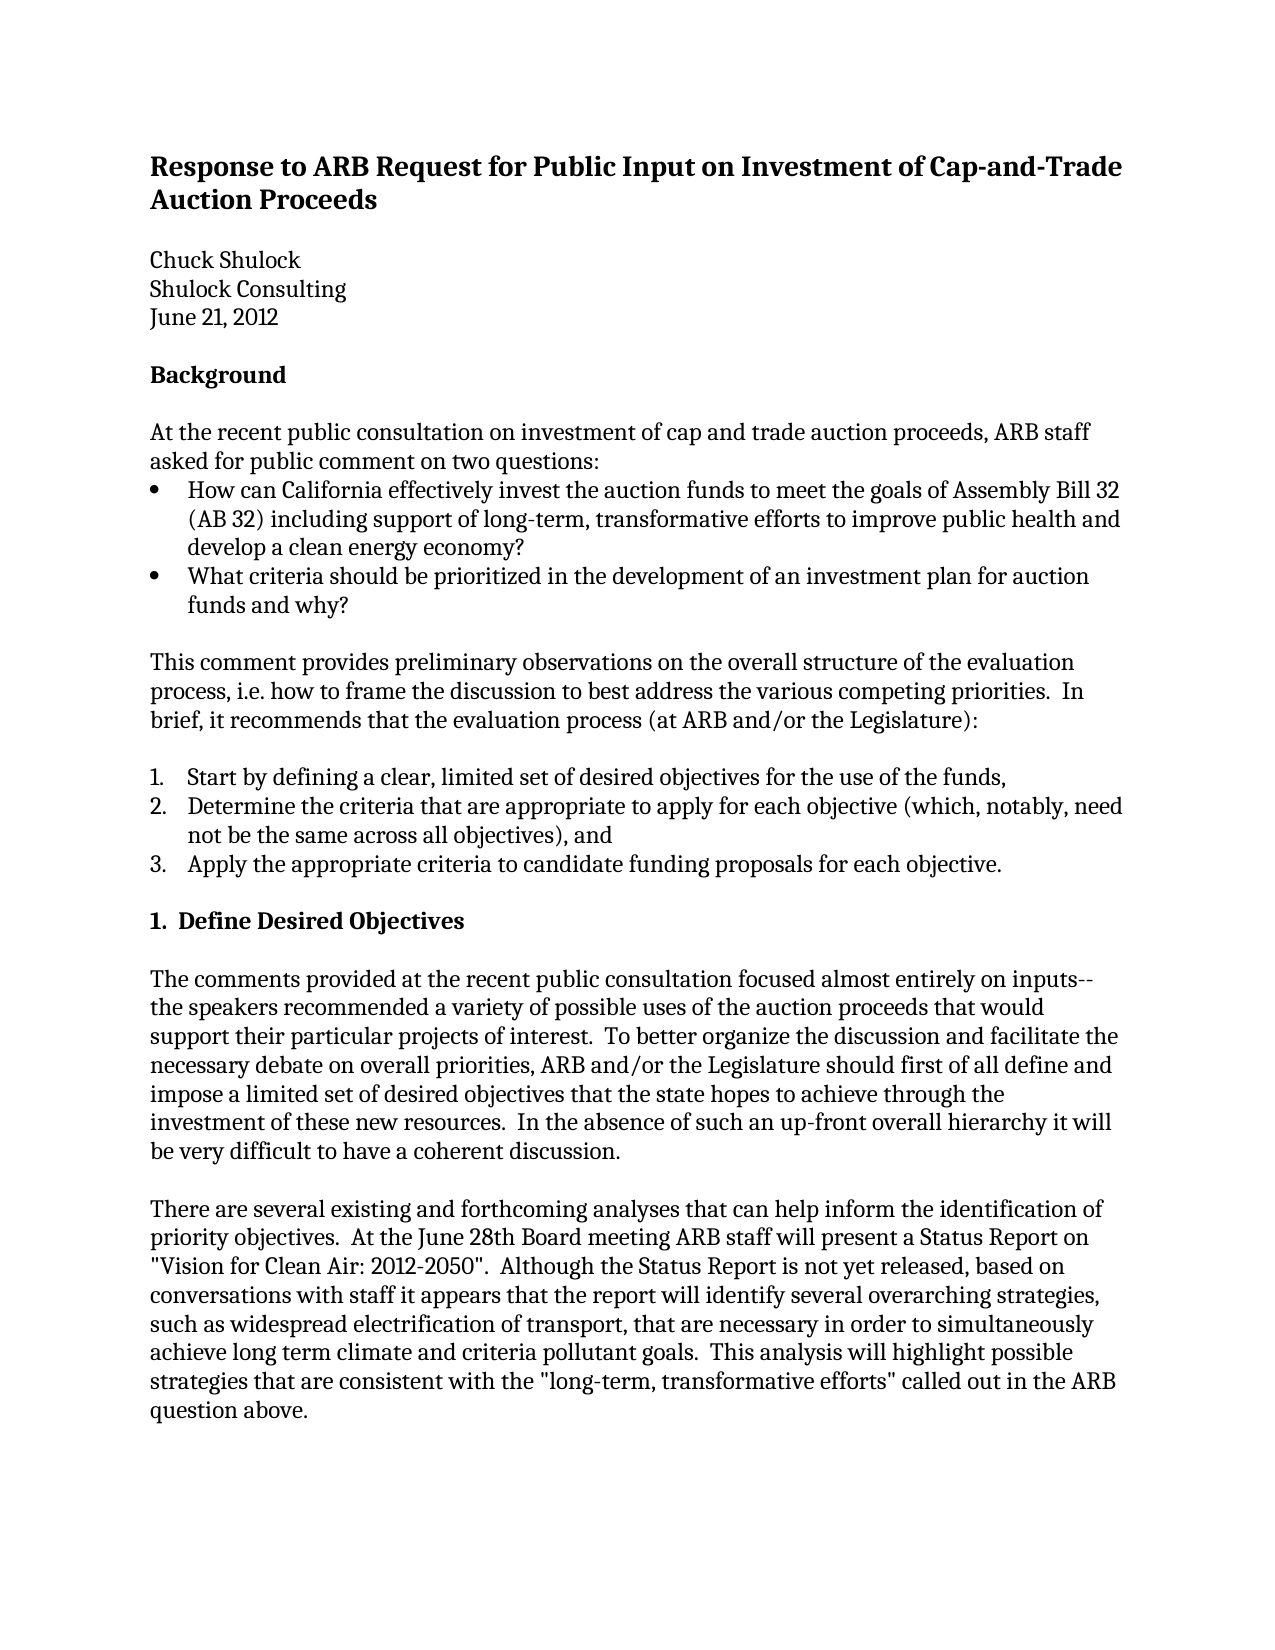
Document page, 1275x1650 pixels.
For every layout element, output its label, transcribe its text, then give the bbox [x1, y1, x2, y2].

text There are several existing and forthcoming analyses that can help inform the identification of priority objectives. At the June 28th Board meeting ARB staff will present a Status Report on "Vision for Clean Air: 2012-2050". Although the Status Report is not yet released, based on conversations with staff it appears that the report will identify several overarching strategies, such as widespread electrification of transport, that are necessary in order to simultaneously achieve long term climate and criteria pollutant goals. This analysis will highlight possible strategies that are consistent with the "long-term, transformative efforts" called out in the ARB question above. [150, 1194, 1125, 1424]
text Chuck Shulock [150, 246, 1125, 274]
list What criteria should be prioritized in the development of an investment plan for auction funds and why? [150, 562, 1125, 619]
list Apply the appropriate criteria to candidate funding proposals for each objective. [150, 849, 1125, 878]
list How can California effectively invest the auction funds to meet the goals of Assembly Bill 32 (AB 32) including support of long-term, transformative efforts to improve public health and develop a clean energy economy? [150, 476, 1125, 562]
text The comments provided at the recent public consultation focused almost entirely on inputs--the speakers recommended a variety of possible uses of the auction proceeds that would support their particular projects of interest. To better organize the discussion and facilitate the necessary debate on overall priorities, ARB and/or the Legislature should first of all define and impose a limited set of desired objectives that the state hopes to achieve through the investment of these new resources. In the absence of such an up-front overall hierarchy it will be very difficult to have a coherent discussion. [150, 964, 1125, 1166]
text 1. Define Desired Objectives [150, 907, 1125, 936]
list Start by defining a clear, limited set of desired objectives for the use of the funds, [150, 763, 1125, 792]
text June 21, 2012 [150, 303, 1125, 332]
text Background [150, 361, 1125, 389]
text This comment provides preliminary observations on the overall structure of the evaluation process, i.e. how to frame the discussion to best address the various competing priorities. In brief, it recommends that the evaluation process (at ARB and/or the Legislature): [150, 648, 1125, 734]
text At the recent public consultation on investment of cap and trade auction proceeds, ARB staff asked for public comment on two questions: [150, 418, 1125, 476]
text Shulock Consulting [150, 274, 1125, 303]
list Determine the criteria that are appropriate to apply for each objective (which, notably, need not be the same across all objectives), and [150, 792, 1125, 849]
text Response to ARB Request for Public Input on Investment of Cap-and-Trade Auction Proceeds [150, 150, 1125, 217]
